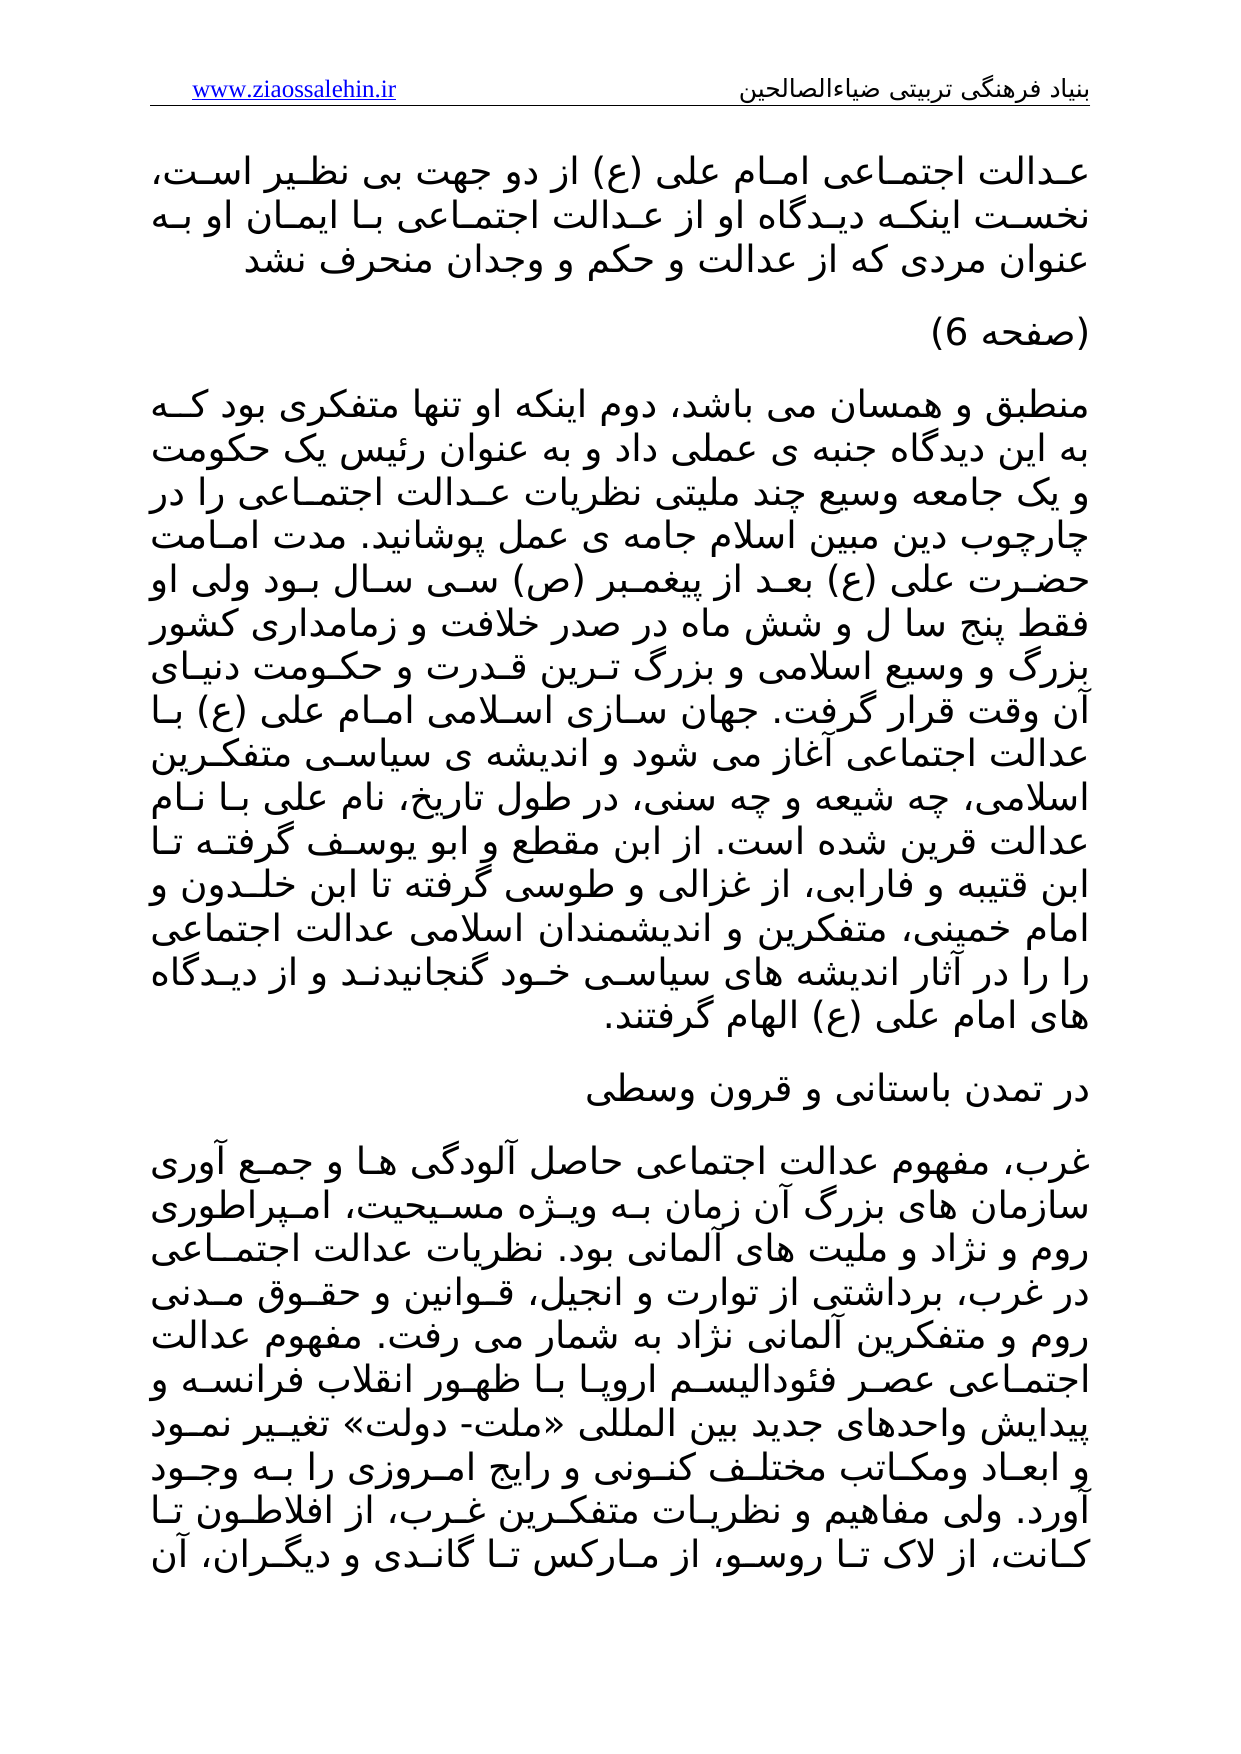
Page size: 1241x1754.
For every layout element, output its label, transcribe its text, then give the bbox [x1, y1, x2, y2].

text (صفحه 6) [150, 310, 1090, 354]
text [150, 1139, 1090, 1576]
text عدالت اجتماعی امام علی (ع) از دو جهت بی نظیر است، نخست اینکه دیدگاه او از عدالت اجتماعی با ایمان او به عنوان مردی که از عدالت و حکم و وجدان منحرف نشد [150, 150, 1090, 281]
text در تمدن باستانی و قرون وسطی [150, 1067, 1090, 1110]
text منطبق و همسان می باشد، دوم اینکه او تنها متفکری بود که به این دیدگاه جنبه ی عملی داد و به عنوان رئیس یک حکومت و یک جامعه وسیع چند ملیتی نظریات عدالت اجتماعی را در چارچوب دین مبین اسلام جامه ی عمل پوشانید. مدت امامت حضرت علی (ع) بعد از پیغمبر (ص) سی سال بود ولی او فقط پنج سا ل و شش ماه در صدر خلافت و زمامداری کشور بزرگ و وسیع اسلامی و بزرگ ترین قدرت و حکومت دنیای آن وقت قرار گرفت. جهان سازی اسلامی امام علی (ع) با عدالت اجتماعی آغاز می شود و اندیشه ی سیاسی متفکرین اسلامی، چه شیعه و چه سنی، در طول تاریخ، نام علی با نام عدالت قرین شده است. از ابن مقطع و ابو یوسف گرفته تا ابن قتیبه و فارابی، از غزالی و طوسی گرفته تا ابن خلدون و امام خمینی، متفکرین و اندیشمندان اسلامی عدالت اجتماعی را را در آثار اندیشه های سیاسی خود گنجانیدند و از دیدگاه های امام علی (ع) الهام گرفتند. [150, 383, 1090, 1038]
